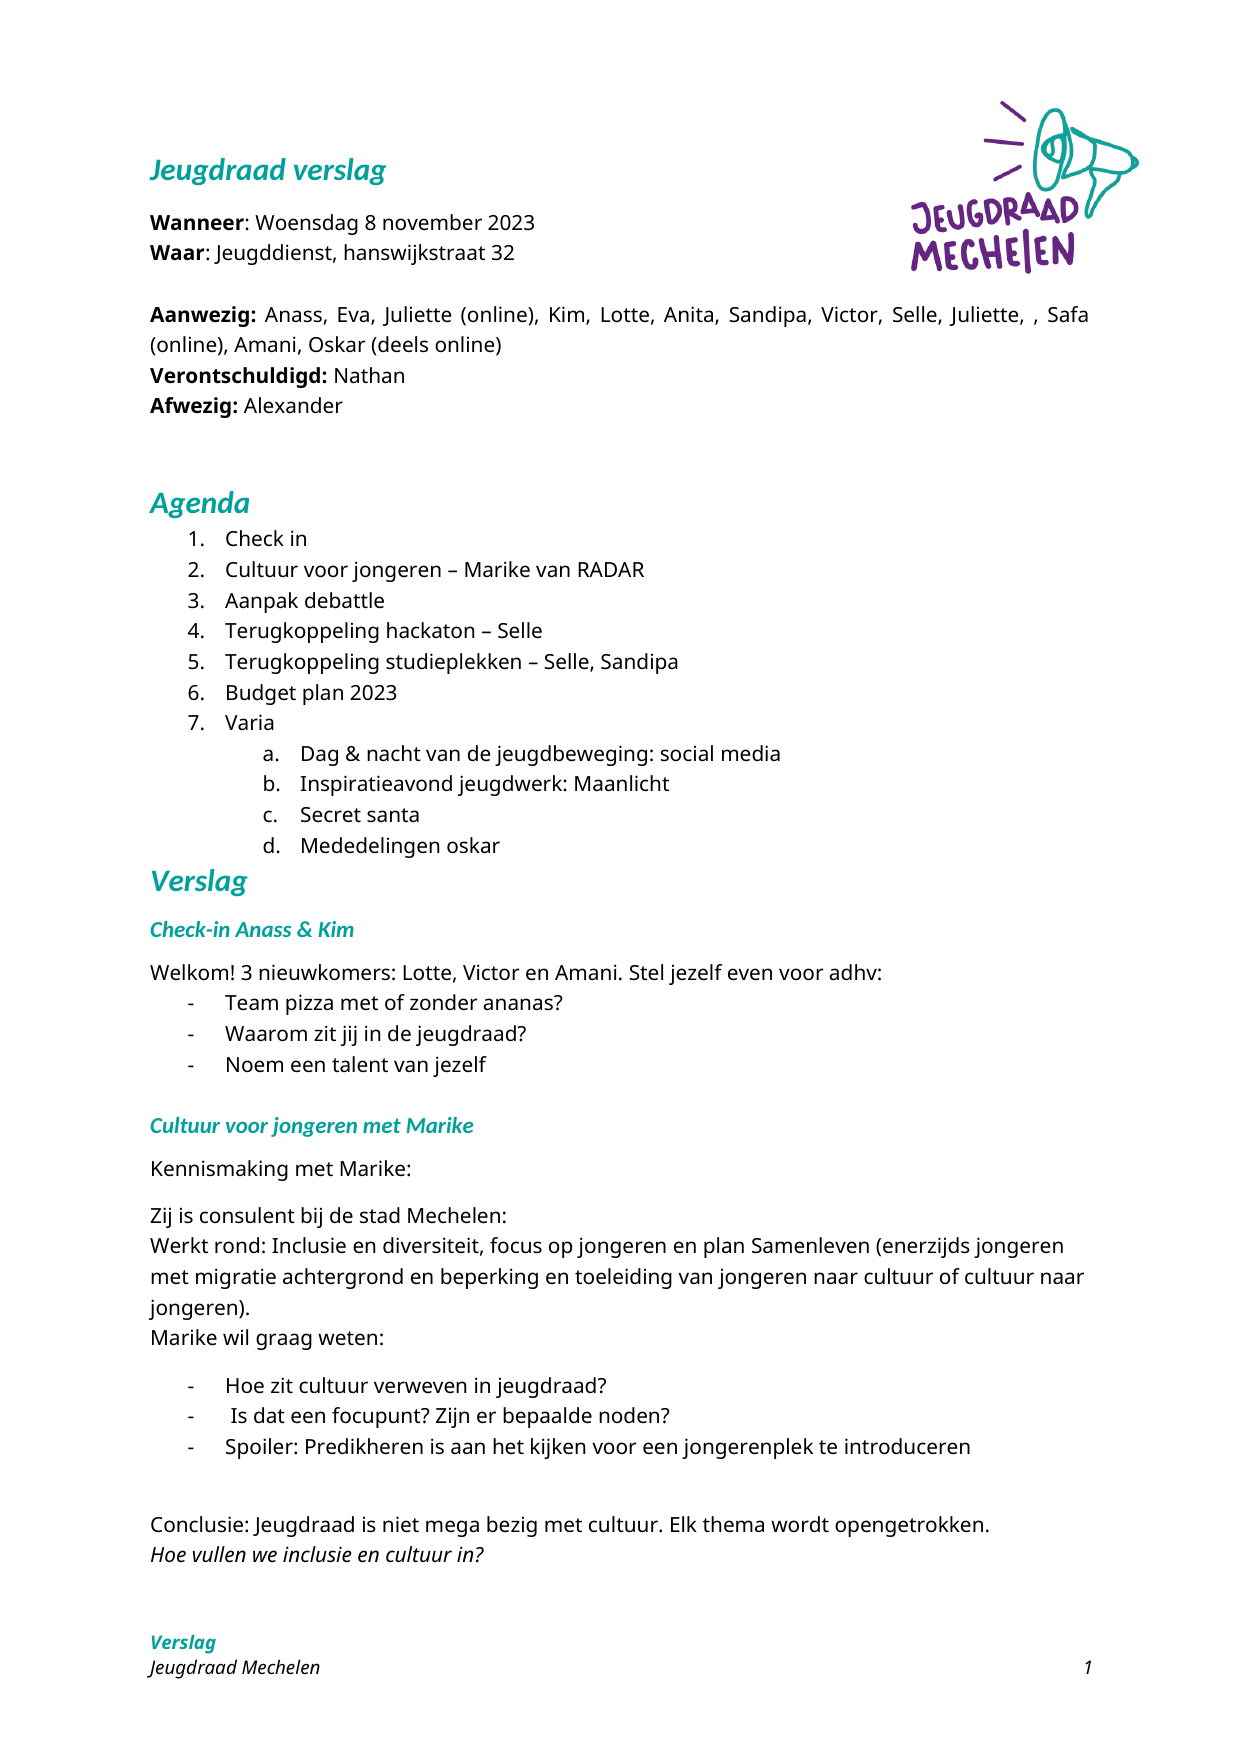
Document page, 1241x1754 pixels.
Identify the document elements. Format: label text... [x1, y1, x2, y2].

list Check in [187, 524, 1090, 553]
list Aanpak debattle [187, 586, 1090, 614]
text Verontschuldigd: Nathan [150, 361, 1090, 389]
list Terugkoppeling hackaton – Selle [187, 616, 1090, 645]
text Kennismaking met Marike: [150, 1154, 1090, 1182]
text Wanneer: Woensdag 8 november 2023 [150, 208, 890, 236]
subtitle Verslag [150, 861, 1090, 899]
text Welkom! 3 nieuwkomers: Lotte, Victor en Amani. Stel jezelf even voor adhv: [150, 958, 1090, 986]
subtitle Cultuur voor jongeren met Marike [150, 1111, 1090, 1139]
text Aanwezig: Anass, Eva, Juliette (online), Kim, Lotte, Anita, Sandipa, Victor, Selle, Juliette, , Safa (online), Amani, Oskar (deels online) [150, 300, 1090, 359]
list Secret santa [262, 800, 1090, 829]
text Zij is consulent bij de stad Mechelen: Werkt rond: Inclusie en diversiteit, focus op jongeren en plan Samenleven (enerzijds jongeren met migratie achtergrond en beperking en toeleiding van jongeren naar cultuur of cultuur naar jongeren). Marike wil graag weten: [150, 1201, 1090, 1352]
text Conclusie: Jeugdraad is niet mega bezig met cultuur. Elk thema wordt opengetrokken. Hoe vullen we inclusie en cultuur in? [150, 1510, 1090, 1569]
list Mededelingen oskar [262, 831, 1090, 859]
list Hoe zit cultuur verweven in jeugdraad? [187, 1371, 1090, 1399]
list Budget plan 2023 [187, 678, 1090, 706]
list Cultuur voor jongeren – Marike van RADAR [187, 555, 1090, 584]
text Afwezig: Alexander [150, 392, 1090, 420]
list Inspiratieavond jeugdwerk: Maanlicht [262, 769, 1090, 798]
subtitle Check-in Anass & Kim [150, 915, 1090, 943]
list Spoiler: Predikheren is aan het kijken voor een jongerenplek te introduceren [187, 1432, 1090, 1491]
picture [890, 88, 1160, 285]
list Is dat een focupunt? Zijn er bepaalde noden? [187, 1401, 1090, 1430]
list Waarom zit jij in de jeugdraad? [187, 1019, 1090, 1047]
text Waar: Jeugddienst, hanswijkstraat 32 [150, 238, 890, 267]
list Noem een talent van jezelf [187, 1050, 1090, 1078]
list Team pizza met of zonder ananas? [187, 988, 1090, 1017]
list Varia [187, 708, 1090, 737]
title Jeugdraad verslag [150, 150, 890, 188]
list Terugkoppeling studieplekken – Selle, Sandipa [187, 647, 1090, 676]
subtitle Agenda [150, 483, 1090, 522]
list Dag & nacht van de jeugdbeweging: social media [262, 739, 1090, 767]
